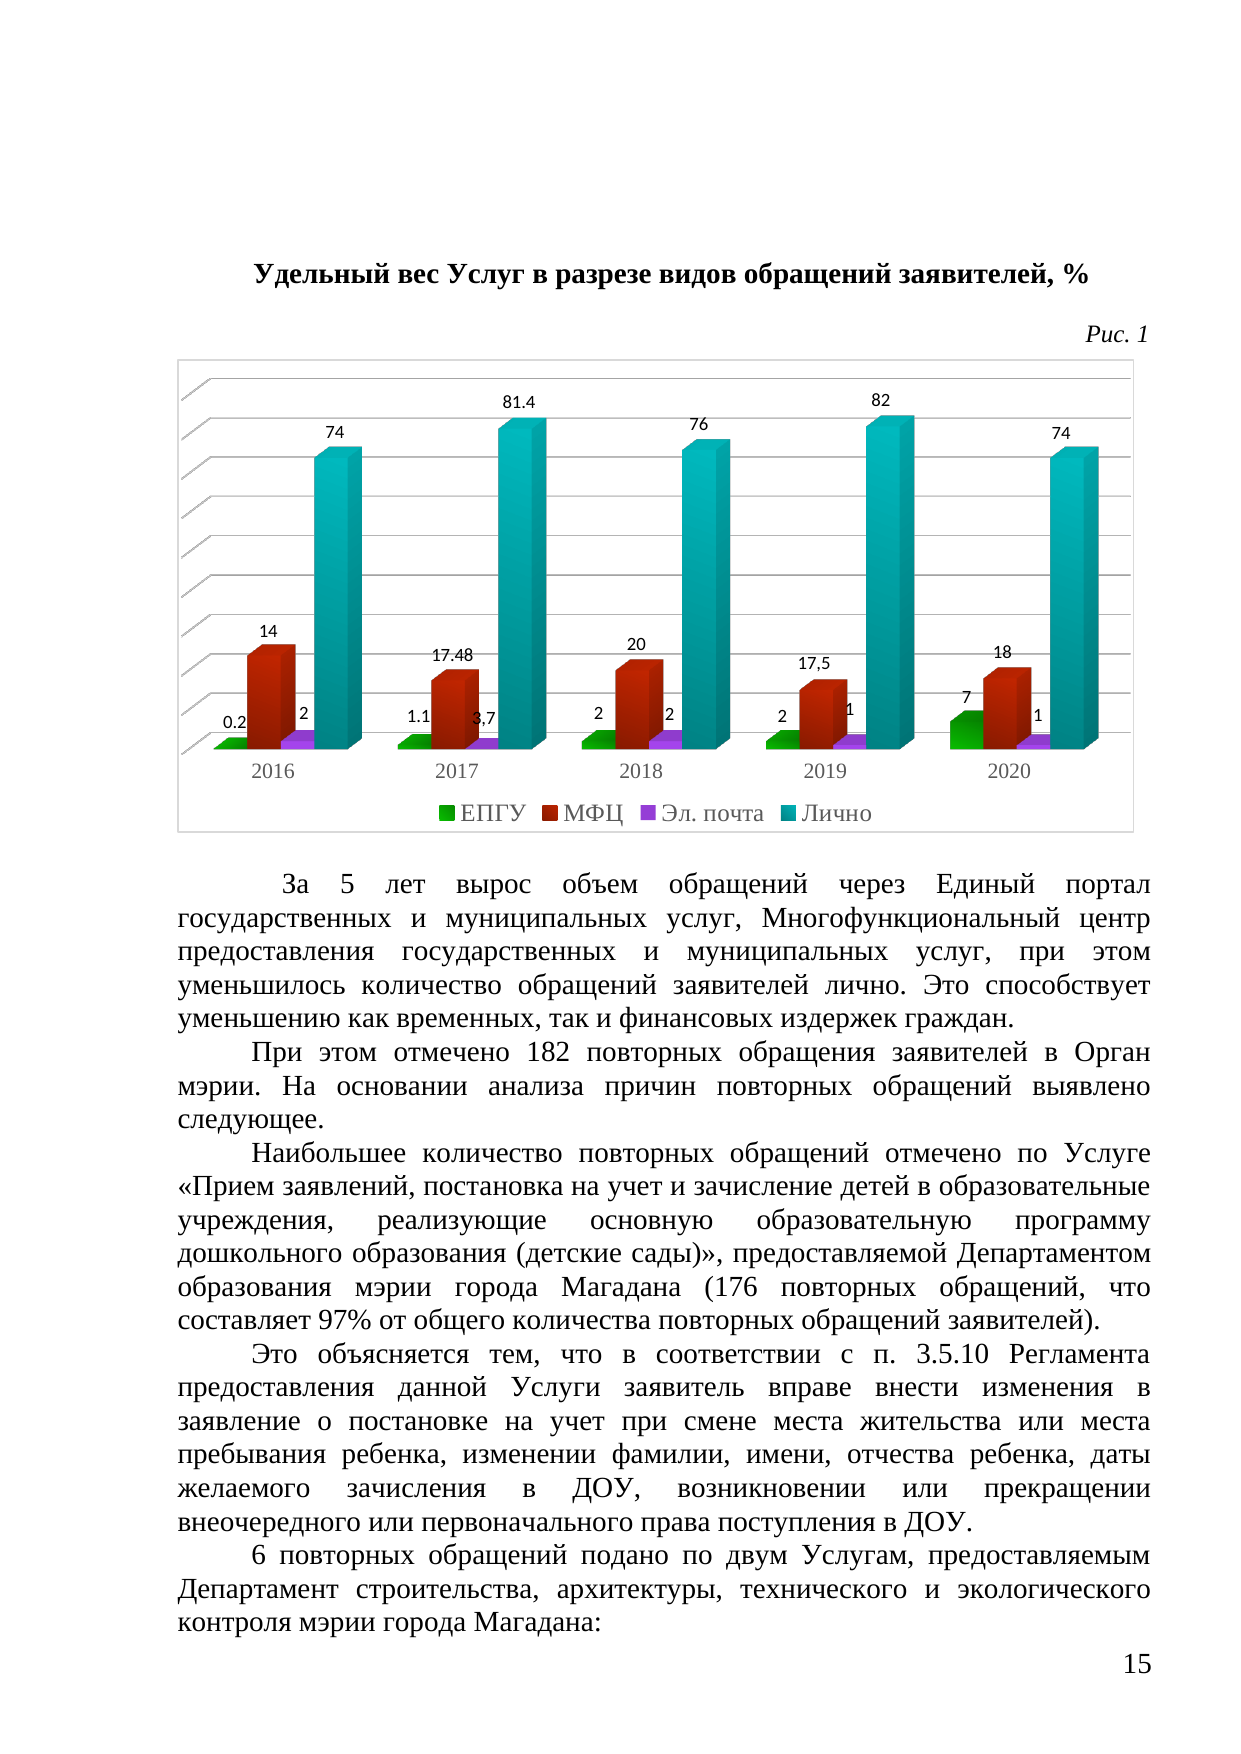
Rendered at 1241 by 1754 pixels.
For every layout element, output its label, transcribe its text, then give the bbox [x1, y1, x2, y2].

text 6 повторных обращений подано по двум Услугам, предоставляемым Департамент строительства, архитектуры, технического и экологического контроля мэрии города Магадана: [177, 1537, 1152, 1638]
text При этом отмечено 182 повторных обращения заявителей в Орган мэрии. На основании анализа причин повторных обращений выявлено следующее. [177, 1034, 1152, 1135]
text Это объясняется тем, что в соответствии с п. 3.5.10 Регламента предоставления данной Услуги заявитель вправе внести изменения в заявление о постановке на учет при смене места жительства или места пребывания ребенка, изменении фамилии, имени, отчества ребенка, даты желаемого зачисления в ДОУ, возникновении или прекращении внеочередного или первоначального права поступления в ДОУ. [177, 1336, 1152, 1537]
text Наибольшее количество повторных обращений отмечено по Услуге «Прием заявлений, постановка на учет и зачисление детей в образовательные учреждения, реализующие основную образовательную программу дошкольного образования (детские сады)», предоставляемой Департаментом образования мэрии города Магадана (176 повторных обращений, что составляет 97% от общего количества повторных обращений заявителей). [177, 1135, 1152, 1336]
text За 5 лет вырос объем обращений через Единый портал государственных и муниципальных услуг, Многофункциональный центр предоставления государственных и муниципальных услуг, при этом уменьшилось количество обращений заявителей лично. Это способствует уменьшению как временных, так и финансовых издержек граждан. [177, 866, 1152, 1034]
text Удельный вес Услуг в разрезе видов обращений заявителей, % [192, 256, 1152, 290]
text Рис. 1 [177, 319, 1152, 347]
